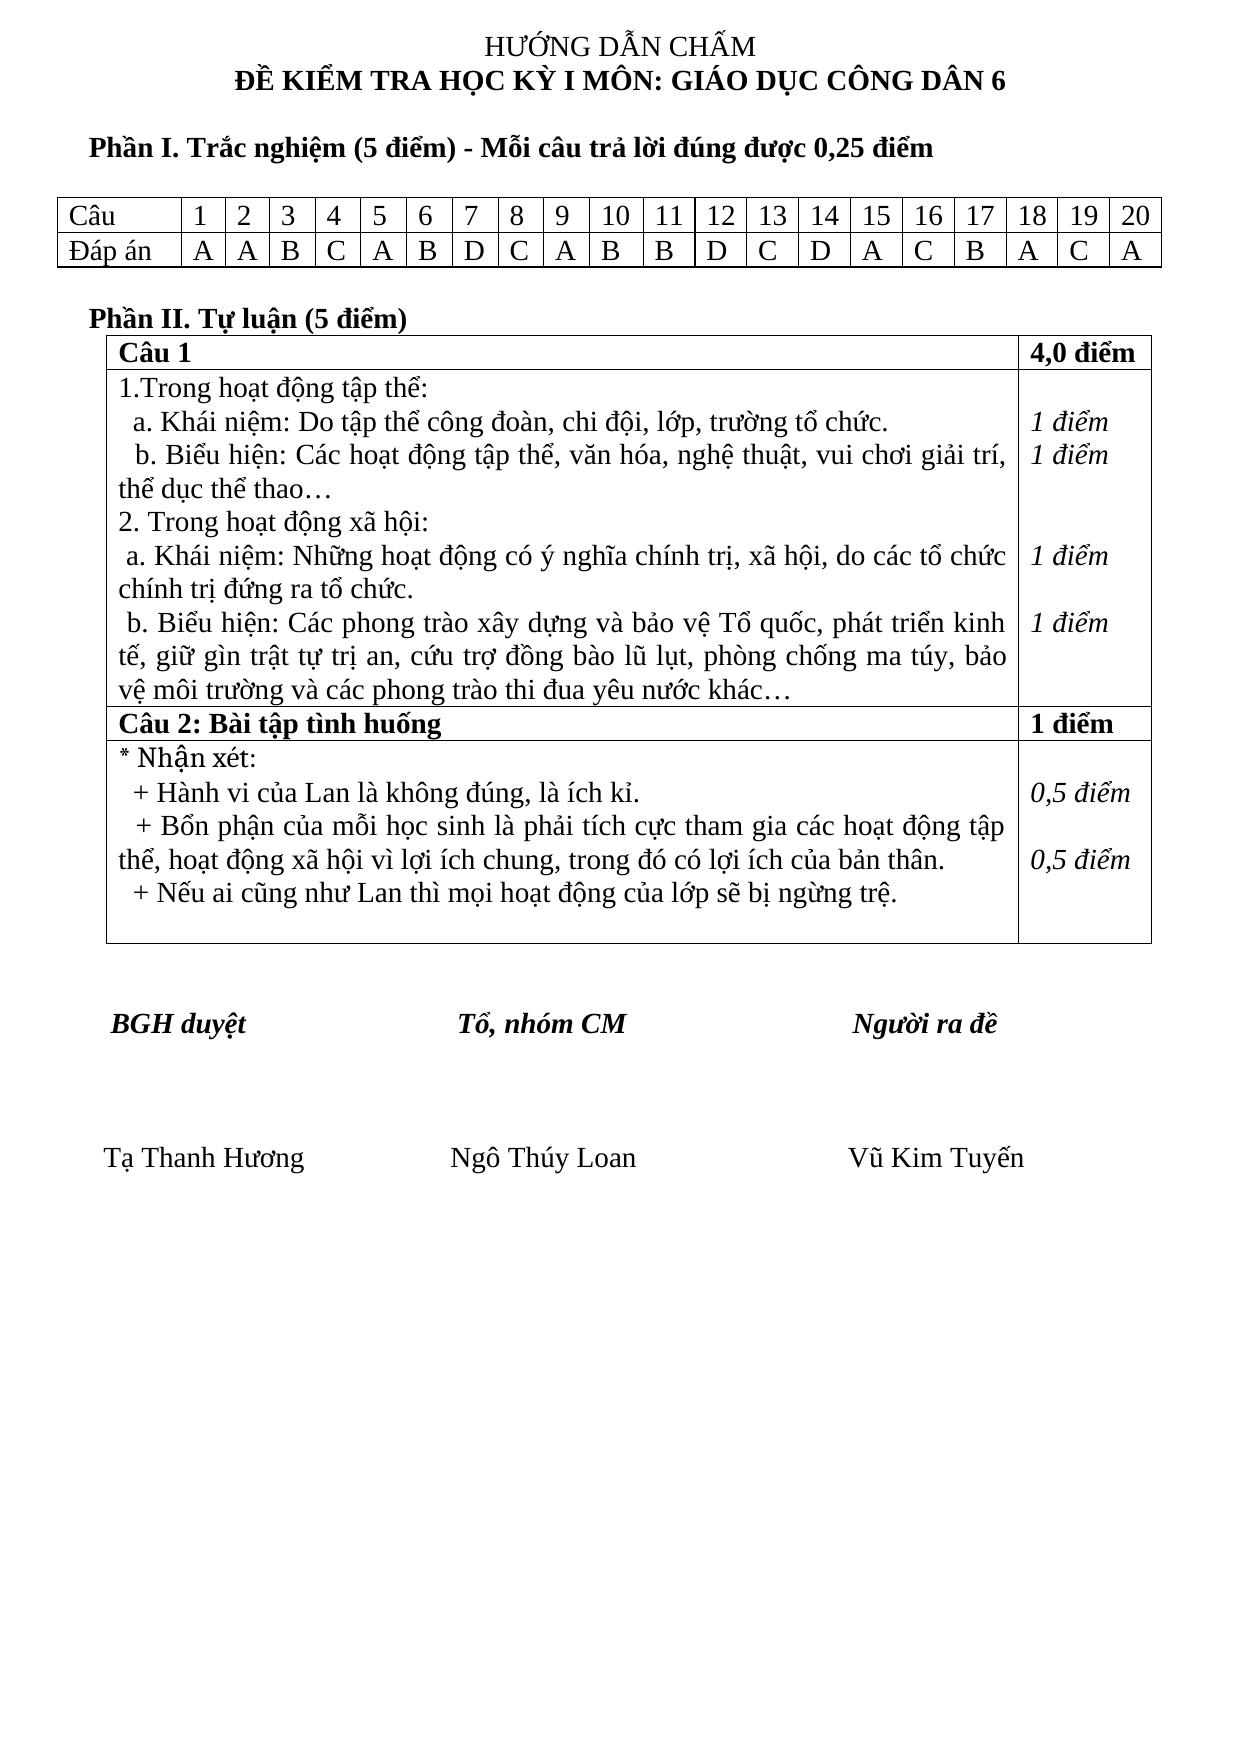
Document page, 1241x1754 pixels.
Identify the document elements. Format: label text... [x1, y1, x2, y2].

table_cell C [499, 233, 543, 266]
table_header 20 [1110, 198, 1161, 232]
table_cell A [361, 233, 406, 266]
table_cell A [226, 233, 269, 266]
table_cell C [903, 233, 954, 266]
table_header 2 [226, 198, 269, 232]
table_header 4 [316, 198, 360, 232]
table_header 17 [955, 198, 1006, 232]
table_header 19 [1058, 198, 1109, 232]
table_cell C [316, 233, 360, 266]
text ĐỀ KIỂM TRA HỌC KỲ I MÔN: GIÁO DỤC CÔNG DÂN 6 [118, 63, 1122, 97]
table_header 14 [799, 198, 850, 232]
table_cell B [644, 233, 694, 266]
text HƯỚNG DẪN CHẤM [118, 29, 1122, 63]
table_header 13 [747, 198, 798, 232]
table_header 5 [361, 198, 406, 232]
table_header 11 [644, 198, 694, 232]
table_cell 0,5 điểm 0,5 điểm [1019, 741, 1151, 942]
table_header Câu [58, 198, 181, 232]
table_header 10 [590, 198, 643, 232]
table_header 18 [1007, 198, 1057, 232]
table_cell A [1007, 233, 1057, 266]
text Phần I. Trắc nghiệm (5 điểm) - Mỗi câu trả lời đúng được 0,25 điểm [88, 130, 1122, 164]
table_cell A [1110, 233, 1161, 266]
table_header 9 [544, 198, 589, 232]
table_cell 1 điểm [1019, 707, 1151, 740]
table_header 1 [182, 198, 225, 232]
table_cell B [955, 233, 1006, 266]
table_cell D [453, 233, 498, 266]
text Tạ Thanh Hương Ngô Thúy Loan Vũ Kim Tuyến [88, 1140, 1122, 1173]
table_cell A [851, 233, 902, 266]
table_cell B [407, 233, 452, 266]
table_header 6 [407, 198, 452, 232]
table_cell * Nhận xét: + Hành vi của Lan là không đúng, là ích kỉ. + Bổn phận của mỗi học sinh là phải tích cực tham gia các hoạt động tập thể, hoạt động xã hội vì lợi ích chung, trong đó có lợi ích của bản thân. + Nếu ai cũng như Lan thì mọi hoạt động của lớp sẽ bị ngừng trệ. [107, 741, 1018, 942]
table_cell C [1058, 233, 1109, 266]
table_cell A [182, 233, 225, 266]
table_header 12 [696, 198, 746, 232]
table_cell 1.Trong hoạt động tập thể: a. Khái niệm: Do tập thể công đoàn, chi đội, lớp, trường tổ chức. b. Biểu hiện: Các hoạt động tập thể, văn hóa, nghệ thuật, vui chơi giải trí, thể dục thể thao… 2. Trong hoạt động xã hội: a. Khái niệm: Những hoạt động có ý nghĩa chính trị, xã hội, do các tổ chức chính trị đứng ra tổ chức. b. Biểu hiện: Các phong trào xây dựng và bảo vệ Tổ quốc, phát triển kinh tế, giữ gìn trật tự trị an, cứu trợ đồng bào lũ lụt, phòng chống ma túy, bảo vệ môi trường và các phong trào thi đua yêu nước khác… [107, 370, 1018, 706]
table_cell 1 điểm 1 điểm 1 điểm 1 điểm [1019, 370, 1151, 706]
table_header Câu 1 [107, 336, 1018, 369]
text Phần II. Tự luận (5 điểm) [88, 301, 1122, 334]
table_header 3 [270, 198, 315, 232]
table_header 7 [453, 198, 498, 232]
table_cell Đáp án [58, 233, 181, 266]
table_header 4,0 điểm [1019, 336, 1151, 369]
table_cell B [270, 233, 315, 266]
table_cell C [747, 233, 798, 266]
table_cell B [590, 233, 643, 266]
table_cell Câu 2: Bài tập tình huống [107, 707, 1018, 740]
table_cell A [544, 233, 589, 266]
table_header 15 [851, 198, 902, 232]
table_cell D [696, 233, 746, 266]
table_cell D [799, 233, 850, 266]
text BGH duyệt Tổ, nhóm CM Người ra đề [88, 1006, 1122, 1039]
table_header 16 [903, 198, 954, 232]
table_header 8 [499, 198, 543, 232]
